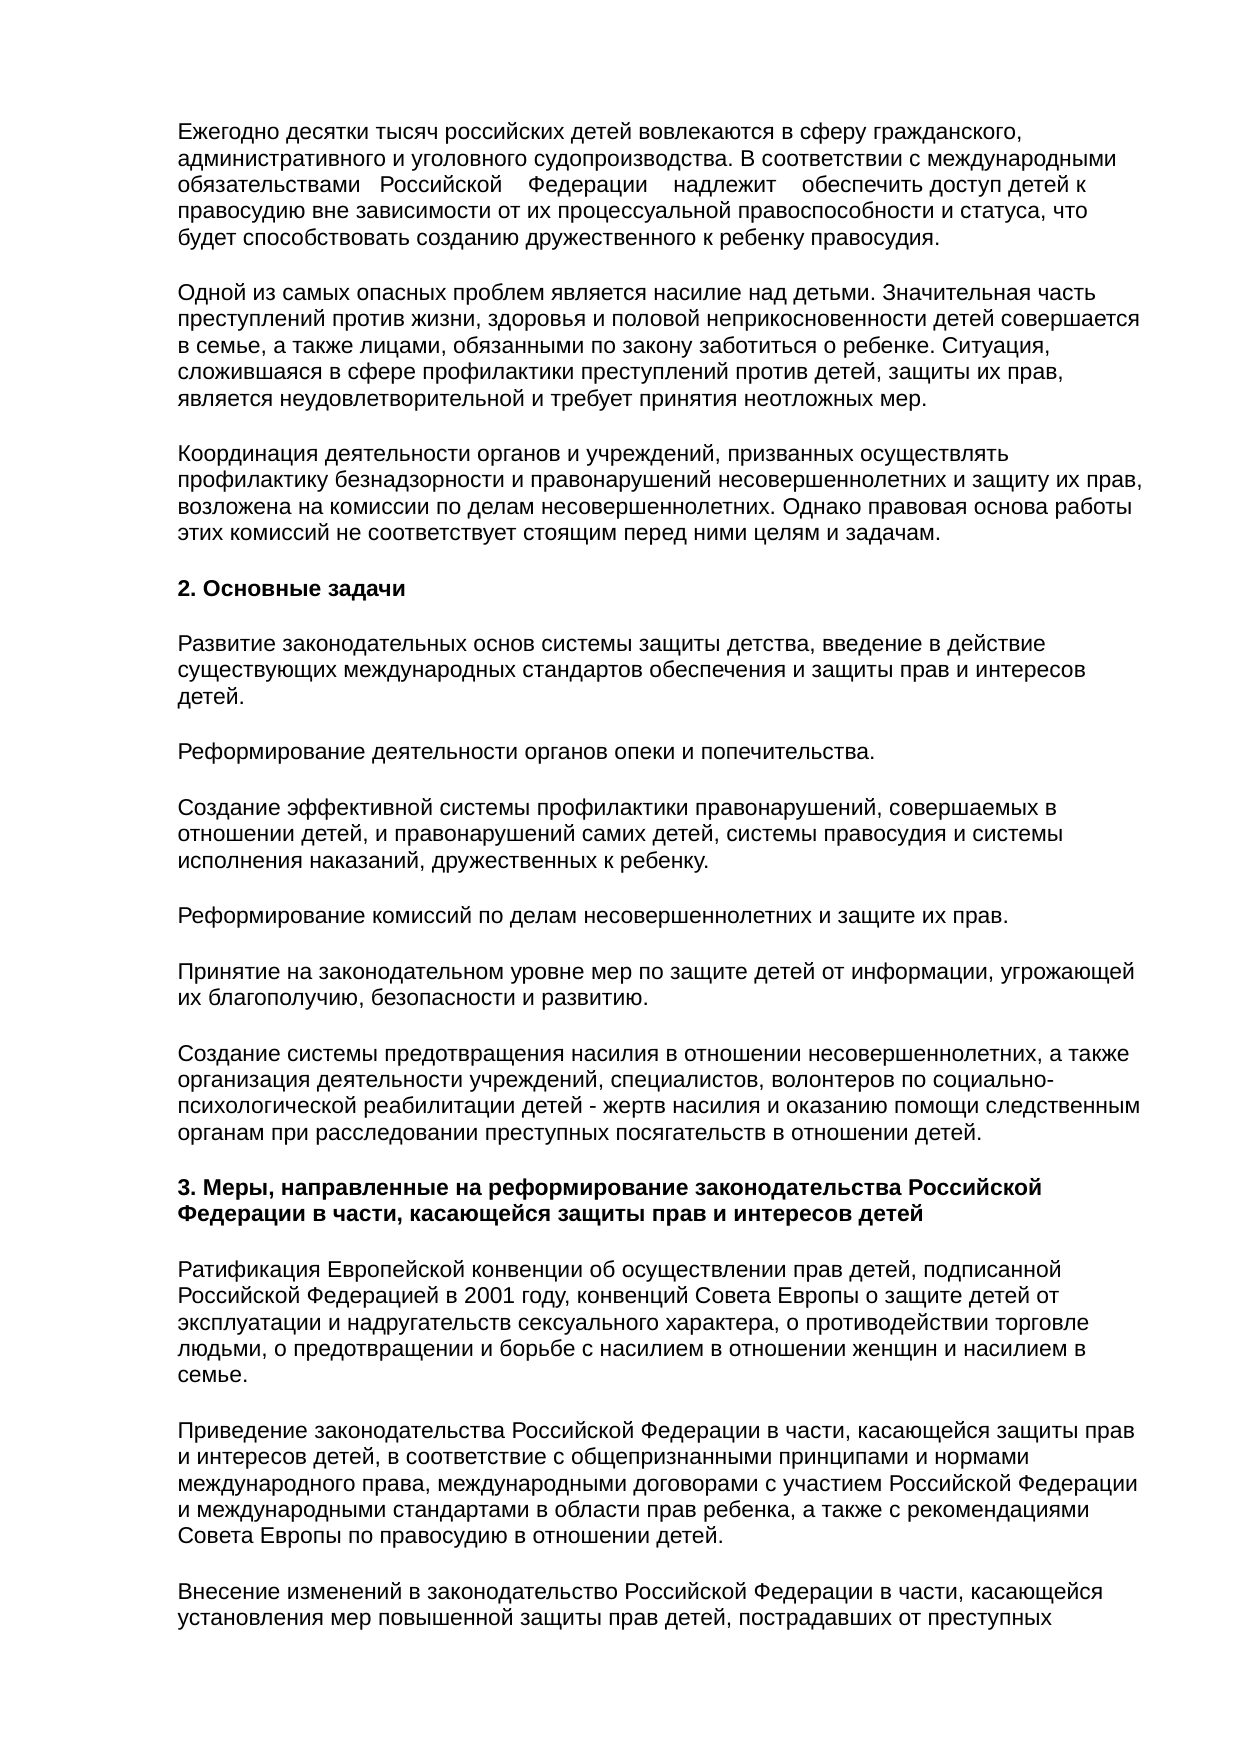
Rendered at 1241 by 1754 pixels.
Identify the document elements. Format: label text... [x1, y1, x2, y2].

text Развитие законодательных основ системы защиты детства, введение в действие существующих международных стандартов обеспечения и защиты прав и интересов детей. [177, 630, 1152, 709]
text 3. Меры, направленные на реформирование законодательства Российской Федерации в части, касающейся защиты прав и интересов детей [177, 1174, 1152, 1227]
text Создание системы предотвращения насилия в отношении несовершеннолетних, а также организация деятельности учреждений, специалистов, волонтеров по социально-психологической реабилитации детей - жертв насилия и оказанию помощи следственным органам при расследовании преступных посягательств в отношении детей. [177, 1039, 1152, 1145]
text Одной из самых опасных проблем является насилие над детьми. Значительная часть преступлений против жизни, здоровья и половой неприкосновенности детей совершается в семье, а также лицами, обязанными по закону заботиться о ребенке. Ситуация, сложившаяся в сфере профилактики преступлений против детей, защиты их прав, является неудовлетворительной и требует принятия неотложных мер. [177, 279, 1152, 411]
text Принятие на законодательном уровне мер по защите детей от информации, угрожающей их благополучию, безопасности и развитию. [177, 958, 1152, 1010]
text Создание эффективной системы профилактики правонарушений, совершаемых в отношении детей, и правонарушений самих детей, системы правосудия и системы исполнения наказаний, дружественных к ребенку. [177, 794, 1152, 873]
text Координация деятельности органов и учреждений, призванных осуществлять профилактику безнадзорности и правонарушений несовершеннолетних и защиту их прав, возложена на комиссии по делам несовершеннолетних. Однако правовая основа работы этих комиссий не соответствует стоящим перед ними целям и задачам. [177, 440, 1152, 545]
text Реформирование деятельности органов опеки и попечительства. [177, 738, 1152, 765]
text 2. Основные задачи [177, 574, 1152, 601]
text Приведение законодательства Российской Федерации в части, касающейся защиты прав и интересов детей, в соответствие с общепризнанными принципами и нормами международного права, международными договорами с участием Российской Федерации и международными стандартами в области прав ребенка, а также с рекомендациями Совета Европы по правосудию в отношении детей. [177, 1417, 1152, 1549]
text Ежегодно десятки тысяч российских детей вовлекаются в сферу гражданского, административного и уголовного судопроизводства. В соответствии с международными обязательствами Российской Федерации надлежит обеспечить доступ детей к правосудию вне зависимости от их процессуальной правоспособности и статуса, что будет способствовать созданию дружественного к ребенку правосудия. [177, 118, 1152, 250]
text Реформирование комиссий по делам несовершеннолетних и защите их прав. [177, 902, 1152, 928]
text Ратификация Европейской конвенции об осуществлении прав детей, подписанной Российской Федерацией в 2001 году, конвенций Совета Европы о защите детей от эксплуатации и надругательств сексуального характера, о противодействии торговле людьми, о предотвращении и борьбе с насилием в отношении женщин и насилием в семье. [177, 1256, 1152, 1388]
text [177, 1578, 1152, 1631]
